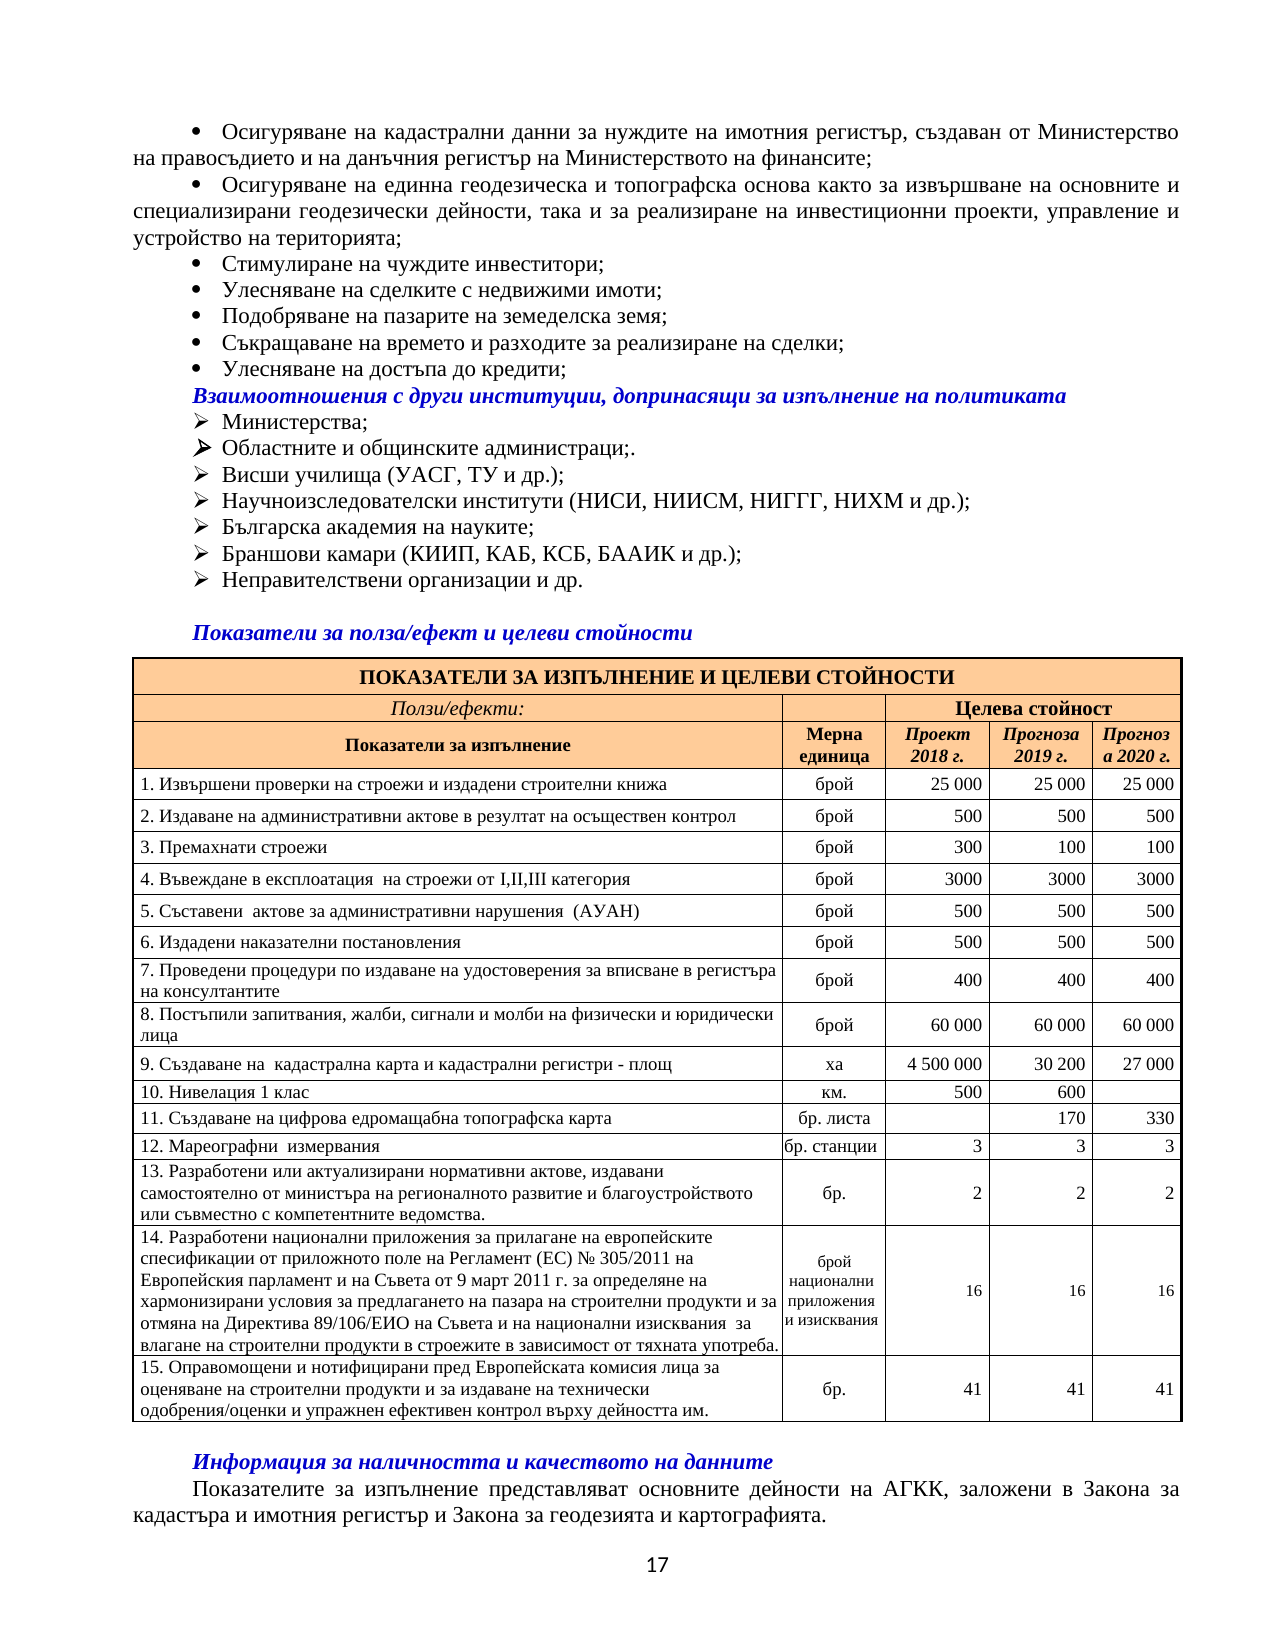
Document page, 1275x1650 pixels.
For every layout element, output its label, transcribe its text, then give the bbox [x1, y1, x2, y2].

table_cell 4. Въвеждане в експлоатация на строежи от I,II,III категория [134, 864, 782, 894]
list Съкращаване на времето и разходите за реализиране на сделки; [133, 329, 1181, 355]
table_cell 7. Проведени процедури по издаване на удостоверения за вписване в регистъра на консултантите [134, 959, 782, 1002]
table_cell 500 [886, 927, 989, 958]
list Стимулиране на чуждите инвеститори; [133, 250, 1181, 276]
table_cell 100 [1093, 832, 1180, 863]
table_cell 3 [886, 1134, 989, 1159]
table_cell 3000 [1093, 864, 1180, 894]
table_cell ха [783, 1047, 885, 1080]
list Областните и общинските администраци;. [133, 434, 1181, 461]
table_cell Мерна единица [783, 722, 885, 768]
table_cell 3000 [990, 864, 1092, 894]
table_cell 2 [990, 1160, 1092, 1225]
table_cell 16 [1093, 1226, 1180, 1355]
table_cell 9. Създаване на кадастрална карта и кадастрални регистри - площ [134, 1047, 782, 1080]
table_cell 11. Създаване на цифрова едромащабна топографска карта [134, 1104, 782, 1132]
table_cell 12. Мареографни измервания [134, 1134, 782, 1159]
list Улесняване на достъпа до кредити; [133, 355, 1181, 382]
table_cell 500 [886, 800, 989, 831]
table_cell Целева стойност [886, 695, 1180, 721]
table_cell Показатели за изпълнение [134, 722, 782, 768]
list Висши училища (УАСГ, ТУ и др.); [133, 461, 1181, 487]
table_cell 500 [1093, 800, 1180, 831]
table_cell 500 [990, 927, 1092, 958]
list Подобряване на пазарите на земеделска земя; [133, 303, 1181, 329]
table_cell 500 [886, 895, 989, 926]
table_cell 41 [886, 1356, 989, 1421]
text Показателите за изпълнение представляват основните дейности на АГКК, заложени в Закона за кадастъра и имотния регистър и Закона за геодезията и картографията. [133, 1474, 1181, 1527]
table_cell 30 200 [990, 1047, 1092, 1080]
table_cell брой [783, 769, 885, 799]
table_cell брой [783, 895, 885, 926]
table_cell брой [783, 800, 885, 831]
table_cell 2 [886, 1160, 989, 1225]
table_cell 41 [990, 1356, 1092, 1421]
table_cell 10. Нивелация 1 клас [134, 1081, 782, 1103]
list Браншови камари (КИИП, КАБ, КСБ, БААИК и др.); [133, 540, 1181, 566]
table_cell 300 [886, 832, 989, 863]
table_cell 1. Извършени проверки на строежи и издадени строителни книжа [134, 769, 782, 799]
table_cell 25 000 [886, 769, 989, 799]
table_cell 400 [886, 959, 989, 1002]
table_cell 500 [990, 895, 1092, 926]
table_cell 60 000 [1093, 1003, 1180, 1046]
table_cell км. [783, 1081, 885, 1103]
table_cell 500 [1093, 895, 1180, 926]
text Показатели за полза/ефект и целеви стойности [133, 619, 1181, 645]
table_cell 170 [990, 1104, 1092, 1132]
table_cell бр. листа [783, 1104, 885, 1132]
table_cell 16 [886, 1226, 989, 1355]
table_header ПОКАЗАТЕЛИ ЗА ИЗПЪЛНЕНИЕ И ЦЕЛЕВИ СТОЙНОСТИ [134, 659, 1180, 694]
table_cell 330 [1093, 1104, 1180, 1132]
table_cell 13. Разработени или актуализирани нормативни актове, издавани самостоятелно от министъра на регионалното развитие и благоустройството или съвместно с компетентните ведомства. [134, 1160, 782, 1225]
table_cell брой национални приложения и изисквания [783, 1226, 885, 1355]
table_cell 25 000 [1093, 769, 1180, 799]
list Улесняване на сделките с недвижими имоти; [133, 276, 1181, 303]
table_cell 6. Издадени наказателни постановления [134, 927, 782, 958]
table_cell брой [783, 864, 885, 894]
table_cell 60 000 [990, 1003, 1092, 1046]
table_cell 500 [1093, 927, 1180, 958]
text Взаимоотношения с други институции, допринасящи за изпълнение на политиката [133, 382, 1181, 408]
table_cell 41 [1093, 1356, 1180, 1421]
table_cell брой [783, 1003, 885, 1046]
table_cell 400 [1093, 959, 1180, 1002]
table_cell 60 000 [886, 1003, 989, 1046]
table_cell 3000 [886, 864, 989, 894]
table_cell 2. Издаване на административни актове в резултат на осъществен контрол [134, 800, 782, 831]
table_cell [886, 1104, 989, 1132]
text Информация за наличността и качеството на данните [133, 1448, 1181, 1474]
table_cell [1093, 1081, 1180, 1103]
list Осигуряване на кадастрални данни за нуждите на имотния регистър, създаван от Министерство на правосъдието и на данъчния регистър на Министерството на финансите; [133, 118, 1181, 171]
table_cell 100 [990, 832, 1092, 863]
table_cell бр. [783, 1160, 885, 1225]
table_cell 500 [886, 1081, 989, 1103]
table_cell 600 [990, 1081, 1092, 1103]
table_cell 15. Оправомощени и нотифицирани пред Европейската комисия лица за оценяване на строителни продукти и за издаване на технически одобрения/оценки и упражнен ефективен контрол върху дейността им. [134, 1356, 782, 1421]
table_cell бр. станции [783, 1134, 885, 1159]
table_cell [783, 695, 885, 721]
table_cell 3. Премахнати строежи [134, 832, 782, 863]
list Българска академия на науките; [133, 513, 1181, 540]
table_cell Проект 2018 г. [886, 722, 989, 768]
table_cell 2 [1093, 1160, 1180, 1225]
table_cell 3 [990, 1134, 1092, 1159]
table_cell бр. [783, 1356, 885, 1421]
table_cell 3 [1093, 1134, 1180, 1159]
table_cell 14. Разработени национални приложения за прилагане на европейските спесификации от приложното поле на Регламент (ЕС) № 305/2011 на Европейския парламент и на Съвета от 9 март 2011 г. за определяне на хармонизирани условия за предлагането на пазара на строителни продукти и за отмяна на Директива 89/106/ЕИО на Съвета и на национални изисквания за влагане на строителни продукти в строежите в зависимост от тяхната употреба. [134, 1226, 782, 1355]
list Неправителствени организации и др. [133, 566, 1181, 592]
list Министерства; [133, 408, 1181, 434]
table_cell 400 [990, 959, 1092, 1002]
table_cell 4 500 000 [886, 1047, 989, 1080]
table_cell 27 000 [1093, 1047, 1180, 1080]
table_cell 500 [990, 800, 1092, 831]
table_cell Прогноза 2020 г. [1093, 722, 1180, 768]
list Научноизследователски институти (НИСИ, НИИСМ, НИГГГ, НИХМ и др.); [133, 487, 1181, 513]
table_cell брой [783, 832, 885, 863]
list Осигуряване на единна геодезическа и топографска основа както за извършване на основните и специализирани геодезически дейности, така и за реализиране на инвестиционни проекти, управление и устройство на територията; [133, 171, 1181, 250]
table_cell 16 [990, 1226, 1092, 1355]
table_cell брой [783, 959, 885, 1002]
table_cell 25 000 [990, 769, 1092, 799]
table_cell 5. Съставени актове за административни нарушения (АУАН) [134, 895, 782, 926]
table_cell брой [783, 927, 885, 958]
table_cell Прогноза 2019 г. [990, 722, 1092, 768]
table_cell Ползи/ефекти: [134, 695, 782, 721]
table_cell 8. Постъпили запитвания, жалби, сигнали и молби на физически и юридически лица [134, 1003, 782, 1046]
